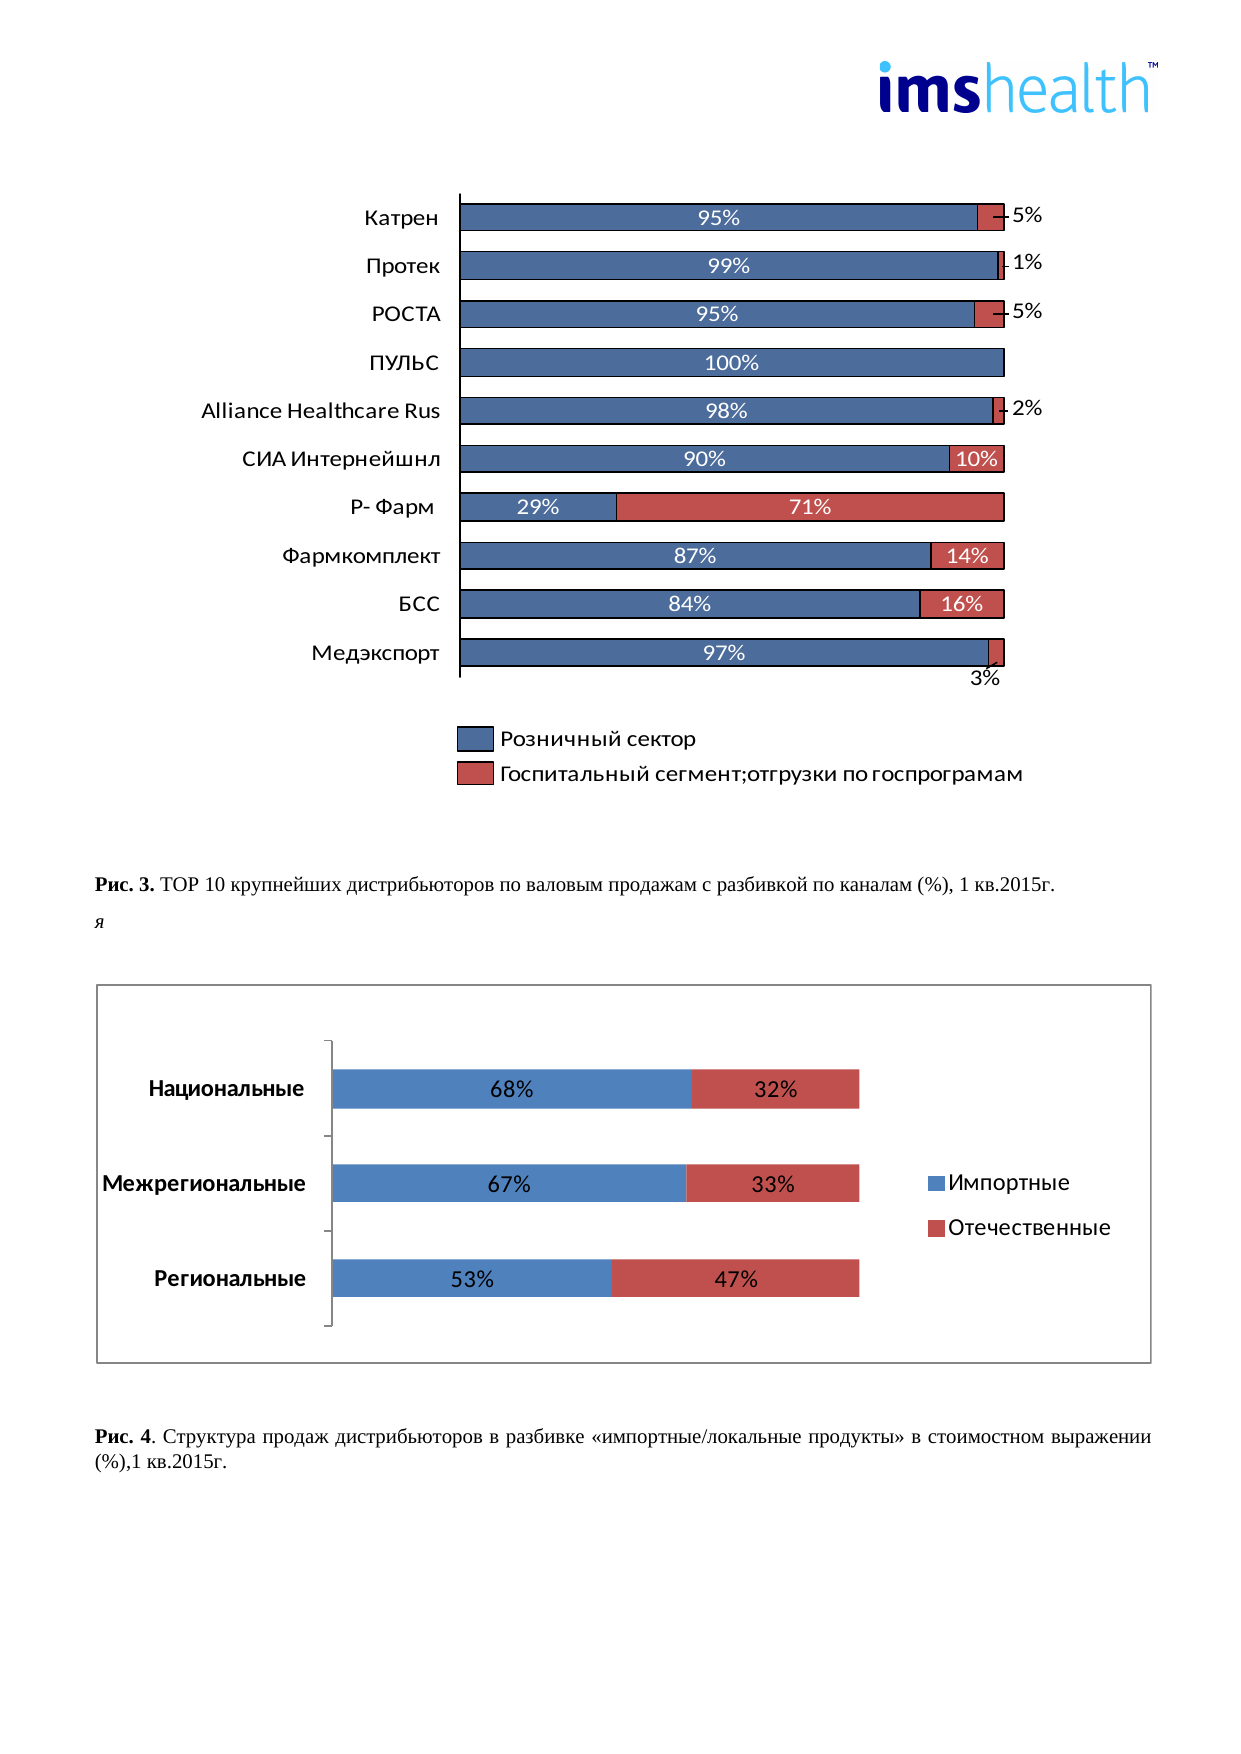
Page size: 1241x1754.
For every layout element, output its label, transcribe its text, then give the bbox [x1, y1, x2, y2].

text я [94, 909, 1152, 933]
text Рис. 3. ТОР 10 крупнейших дистрибьюторов по валовым продажам с разбивкой по каналам (%), 1 кв.2015г. [94, 872, 1152, 896]
picture [879, 61, 1158, 113]
text Рис. 4. Структура продаж дистрибьюторов в разбивке «импортные/локальные продукты» в стоимостном выражении (%),1 кв.2015г. [94, 1424, 1152, 1473]
